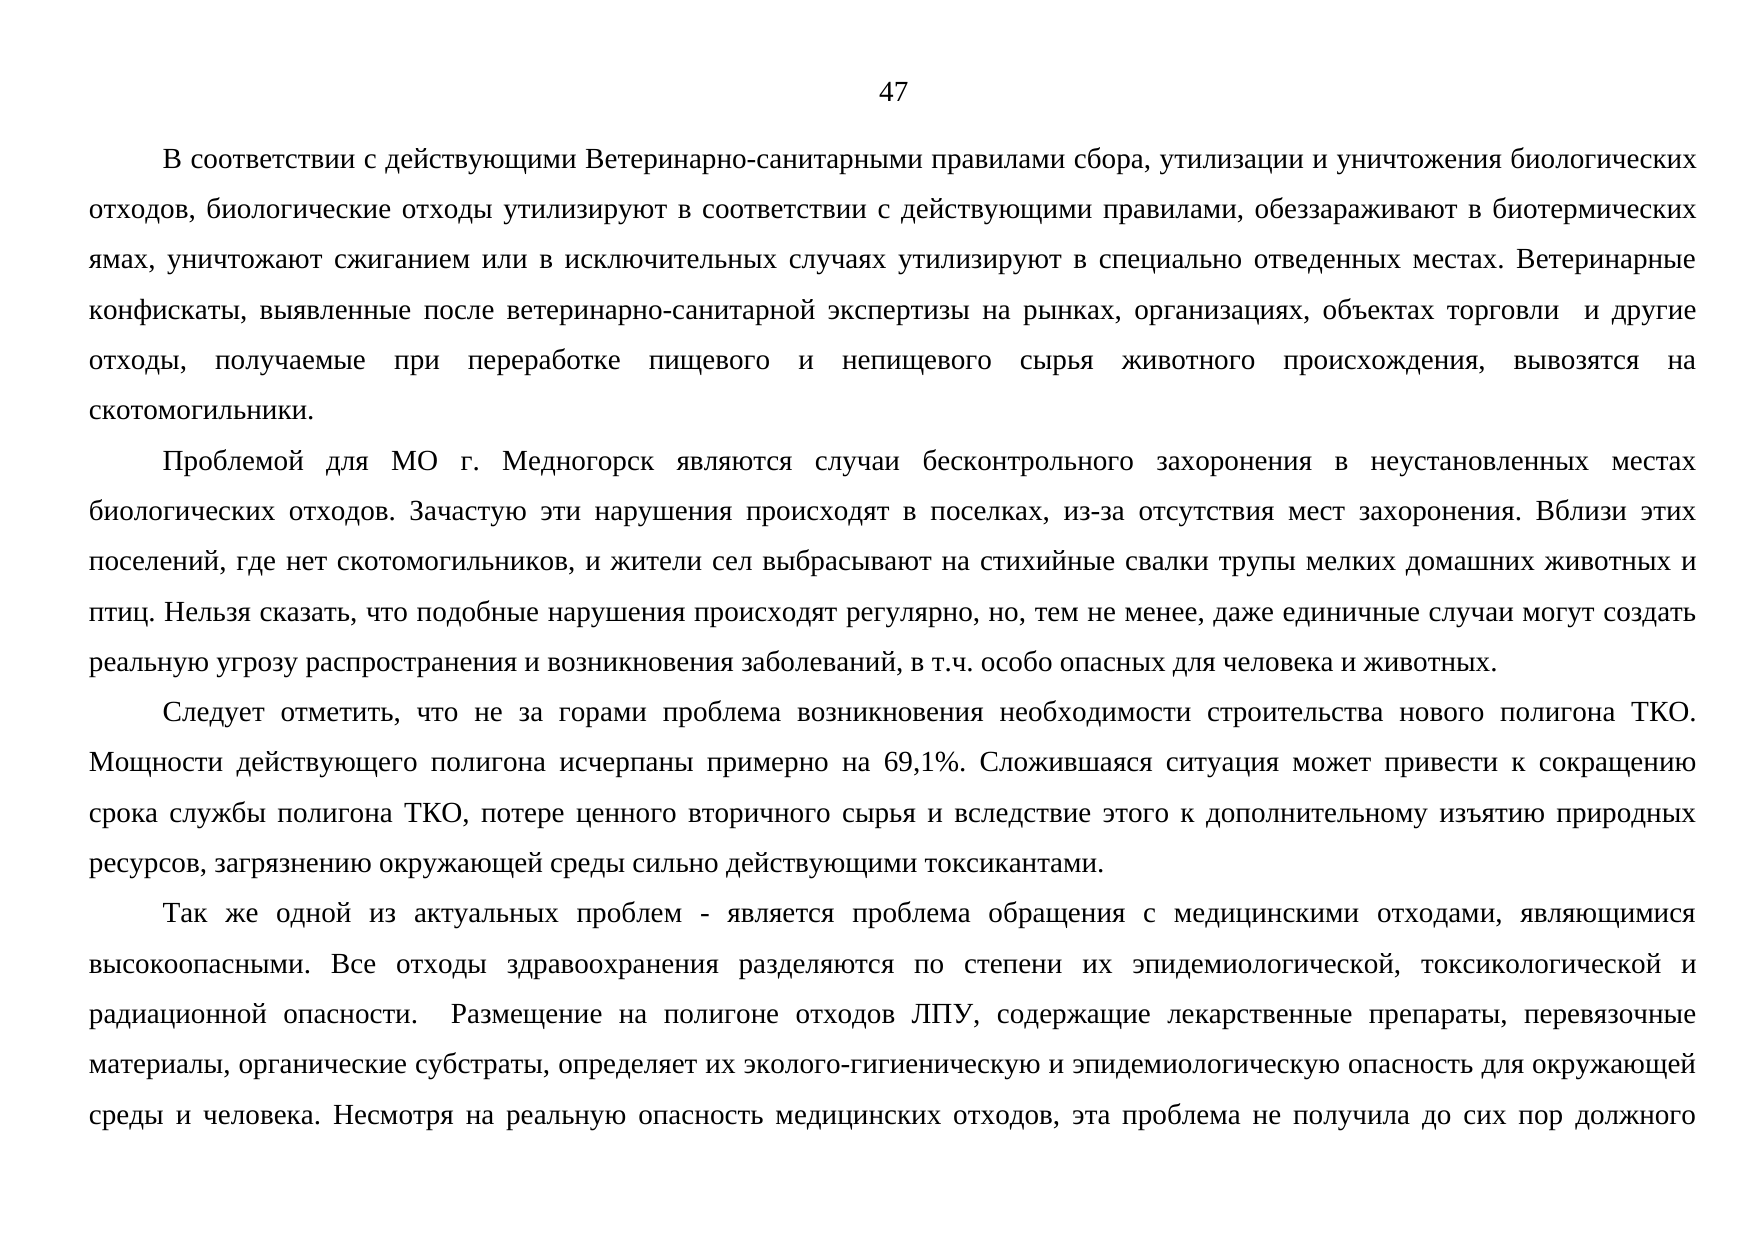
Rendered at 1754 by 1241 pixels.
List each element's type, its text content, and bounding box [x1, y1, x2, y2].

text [89, 896, 1698, 1130]
text В соответствии с действующими Ветеринарно-санитарными правилами сбора, утилизации и уничтожения биологических отходов, биологические отходы утилизируют в соответствии с действующими правилами, обеззараживают в биотермических ямах, уничтожают сжиганием или в исключительных случаях утилизируют в специально отведенных местах. Ветеринарные конфискаты, выявленные после ветеринарно-санитарной экспертизы на рынках, организациях, объектах торговли и другие отходы, получаемые при переработке пищевого и непищевого сырья животного происхождения, вывозятся на скотомогильники. [89, 141, 1698, 426]
text Проблемой для МО г. Медногорск являются случаи бесконтрольного захоронения в неустановленных местах биологических отходов. Зачастую эти нарушения происходят в поселках, из-за отсутствия мест захоронения. Вблизи этих поселений, где нет скотомогильников, и жители сел выбрасывают на стихийные свалки трупы мелких домашних животных и птиц. Нельзя сказать, что подобные нарушения происходят регулярно, но, тем не менее, даже единичные случаи могут создать реальную угрозу распространения и возникновения заболеваний, в т.ч. особо опасных для человека и животных. [89, 443, 1698, 677]
text Следует отметить, что не за горами проблема возникновения необходимости строительства нового полигона ТКО. Мощности действующего полигона исчерпаны примерно на 69,1%. Сложившаяся ситуация может привести к сокращению срока службы полигона ТКО, потере ценного вторичного сырья и вследствие этого к дополнительному изъятию природных ресурсов, загрязнению окружающей среды сильно действующими токсикантами. [89, 694, 1698, 879]
